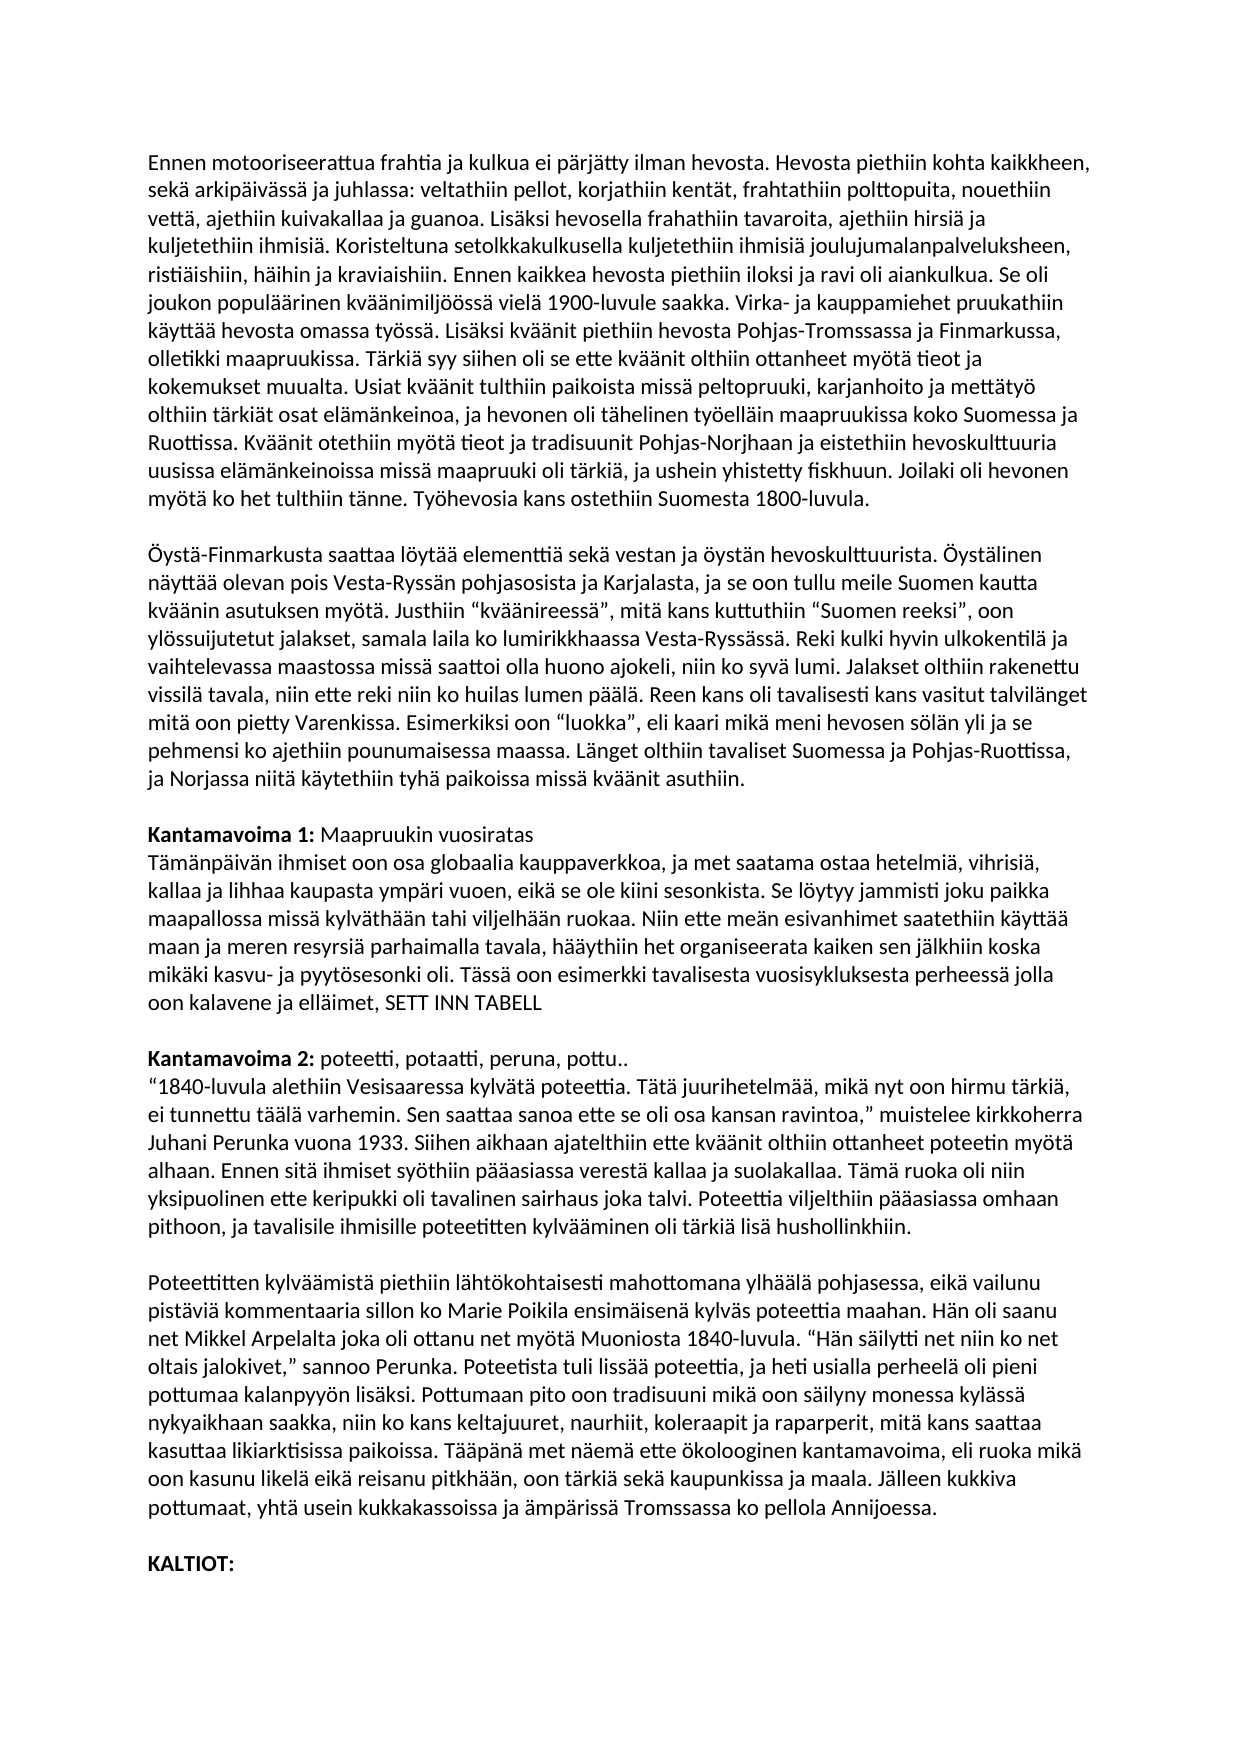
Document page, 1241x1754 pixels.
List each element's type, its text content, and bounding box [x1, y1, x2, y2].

text Kantamavoima 1: Maapruukin vuosiratas [148, 820, 1093, 848]
text Tämänpäivän ihmiset oon osa globaalia kauppaverkkoa, ja met saatama ostaa hetelmiä, vihrisiä, kallaa ja lihhaa kaupasta ympäri vuoen, eikä se ole kiini sesonkista. Se löytyy jammisti joku paikka maapallossa missä kylväthään tahi viljelhään ruokaa. Niin ette meän esivanhimet saatethiin käyttää maan ja meren resyrsiä parhaimalla tavala, hääythiin het organiseerata kaiken sen jälkhiin koska mikäki kasvu- ja pyytösesonki oli. Tässä oon esimerkki tavalisesta vuosisykluksesta perheessä jolla oon kalavene ja elläimet, SETT INN TABELL [148, 848, 1093, 1016]
text Kantamavoima 2: poteetti, potaatti, peruna, pottu.. [148, 1044, 1093, 1072]
text Öystä-Finmarkusta saattaa löytää elementtiä sekä vestan ja öystän hevoskulttuurista. Öystälinen näyttää olevan pois Vesta-Ryssän pohjasosista ja Karjalasta, ja se oon tullu meile Suomen kautta kväänin asutuksen myötä. Justhiin “kväänireessä”, mitä kans kuttuthiin “Suomen reeksi”, oon ylössuijutetut jalakset, samala laila ko lumirikkhaassa Vesta-Ryssässä. Reki kulki hyvin ulkokentilä ja vaihtelevassa maastossa missä saattoi olla huono ajokeli, niin ko syvä lumi. Jalakset olthiin rakenettu vissilä tavala, niin ette reki niin ko huilas lumen päälä. Reen kans oli tavalisesti kans vasitut talvilänget mitä oon pietty Varenkissa. Esimerkiksi oon “luokka”, eli kaari mikä meni hevosen sölän yli ja se pehmensi ko ajethiin pounumaisessa maassa. Länget olthiin tavaliset Suomessa ja Pohjas-Ruottissa, ja Norjassa niitä käytethiin tyhä paikoissa missä kväänit asuthiin. [148, 540, 1093, 792]
text KALTIOT: [148, 1549, 1093, 1577]
text “1840-luvula alethiin Vesisaaressa kylvätä poteettia. Tätä juurihetelmää, mikä nyt oon hirmu tärkiä, ei tunnettu täälä varhemin. Sen saattaa sanoa ette se oli osa kansan ravintoa,” muistelee kirkkoherra Juhani Perunka vuona 1933. Siihen aikhaan ajatelthiin ette kväänit olthiin ottanheet poteetin myötä alhaan. Ennen sitä ihmiset syöthiin pääasiassa verestä kallaa ja suolakallaa. Tämä ruoka oli niin yksipuolinen ette keripukki oli tavalinen sairhaus joka talvi. Poteettia viljelthiin pääasiassa omhaan pithoon, ja tavalisile ihmisille poteetitten kylvääminen oli tärkiä lisä hushollinkhiin. [148, 1072, 1093, 1240]
text Ennen motooriseerattua frahtia ja kulkua ei pärjätty ilman hevosta. Hevosta piethiin kohta kaikkheen, sekä arkipäivässä ja juhlassa: veltathiin pellot, korjathiin kentät, frahtathiin polttopuita, nouethiin vettä, ajethiin kuivakallaa ja guanoa. Lisäksi hevosella frahathiin tavaroita, ajethiin hirsiä ja kuljetethiin ihmisiä. Koristeltuna setolkkakulkusella kuljetethiin ihmisiä joulujumalanpalveluksheen, ristiäishiin, häihin ja kraviaishiin. Ennen kaikkea hevosta piethiin iloksi ja ravi oli aiankulkua. Se oli joukon populäärinen kväänimiljöössä vielä 1900-luvule saakka. Virka- ja kauppamiehet pruukathiin käyttää hevosta omassa työssä. Lisäksi kväänit piethiin hevosta Pohjas-Tromssassa ja Finmarkussa, olletikki maapruukissa. Tärkiä syy siihen oli se ette kväänit olthiin ottanheet myötä tieot ja kokemukset muualta. Usiat kväänit tulthiin paikoista missä peltopruuki, karjanhoito ja mettätyö olthiin tärkiät osat elämänkeinoa, ja hevonen oli tähelinen työelläin maapruukissa koko Suomessa ja Ruottissa. Kväänit otethiin myötä tieot ja tradisuunit Pohjas-Norjhaan ja eistethiin hevoskulttuuria uusissa elämänkeinoissa missä maapruuki oli tärkiä, ja ushein yhistetty fiskhuun. Joilaki oli hevonen myötä ko het tulthiin tänne. Työhevosia kans ostethiin Suomesta 1800-luvula. [148, 148, 1093, 512]
text Poteettitten kylväämistä piethiin lähtökohtaisesti mahottomana ylhäälä pohjasessa, eikä vailunu pistäviä kommentaaria sillon ko Marie Poikila ensimäisenä kylväs poteettia maahan. Hän oli saanu net Mikkel Arpelalta joka oli ottanu net myötä Muoniosta 1840-luvula. “Hän säilytti net niin ko net oltais jalokivet,” sannoo Perunka. Poteetista tuli lissää poteettia, ja heti usialla perheelä oli pieni pottumaa kalanpyyön lisäksi. Pottumaan pito oon tradisuuni mikä oon säilyny monessa kylässä nykyaikhaan saakka, niin ko kans keltajuuret, naurhiit, koleraapit ja raparperit, mitä kans saattaa kasuttaa likiarktisissa paikoissa. Tääpänä met näemä ette ökolooginen kantamavoima, eli ruoka mikä oon kasunu likelä eikä reisanu pitkhään, oon tärkiä sekä kaupunkissa ja maala. Jälleen kukkiva pottumaat, yhtä usein kukkakassoissa ja ämpärissä Tromssassa ko pellola Annijoessa. [148, 1268, 1093, 1521]
